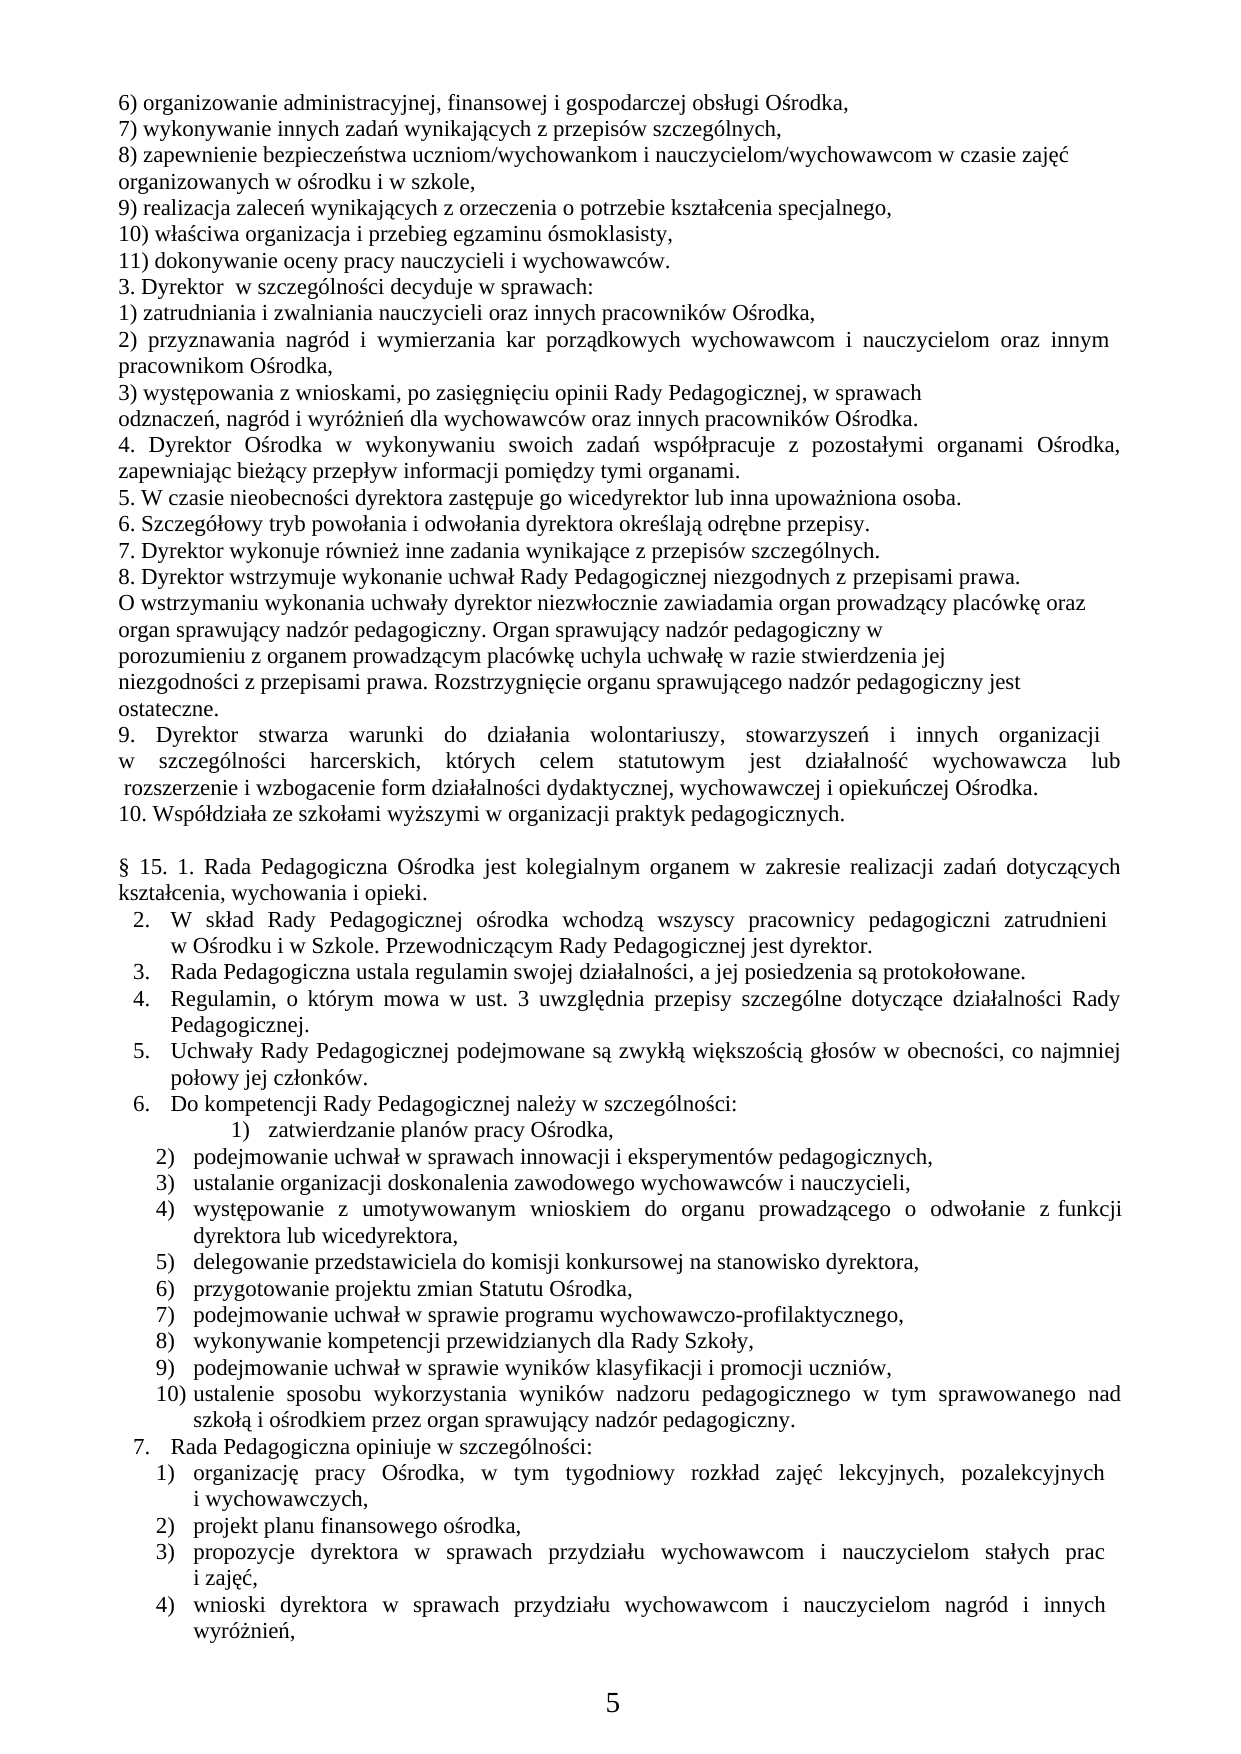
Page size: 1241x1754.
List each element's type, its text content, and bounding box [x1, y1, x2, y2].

list występowanie z umotywowanym wnioskiem do organu prowadzącego o odwołanie z funkcji dyrektora lub wicedyrektora, [156, 1196, 1122, 1248]
text 5. W czasie nieobecności dyrektora zastępuje go wicedyrektor lub inna upoważniona osoba. [118, 484, 1122, 510]
list Rada Pedagogiczna opiniuje w szczególności: [133, 1433, 1122, 1459]
text 11) dokonywanie oceny pracy nauczycieli i wychowawców. [118, 247, 1122, 273]
list Regulamin, o którym mowa w ust. 3 uwzględnia przepisy szczególne dotyczące działalności Rady Pedagogicznej. [133, 985, 1122, 1037]
text 7) wykonywanie innych zadań wynikających z przepisów szczególnych, [118, 115, 1122, 141]
list podejmowanie uchwał w sprawach innowacji i eksperymentów pedagogicznych, [156, 1143, 1122, 1169]
list projekt planu finansowego ośrodka, [156, 1512, 1122, 1538]
text 3. Dyrektor w szczególności decyduje w sprawach: [118, 273, 1122, 299]
text § 15. 1. Rada Pedagogiczna Ośrodka jest kolegialnym organem w zakresie realizacji zadań dotyczących kształcenia, wychowania i opieki. [118, 853, 1122, 906]
text 8. Dyrektor wstrzymuje wykonanie uchwał Rady Pedagogicznej niezgodnych z przepisami prawa. O wstrzymaniu wykonania uchwały dyrektor niezwłocznie zawiadamia organ prowadzący placówkę oraz organ sprawujący nadzór pedagogiczny. Organ sprawujący nadzór pedagogiczny w porozumieniu z organem prowadzącym placówkę uchyla uchwałę w razie stwierdzenia jej niezgodności z przepisami prawa. Rozstrzygnięcie organu sprawującego nadzór pedagogiczny jest ostateczne. [118, 563, 1122, 721]
text 2) przyznawania nagród i wymierzania kar porządkowych wychowawcom i nauczycielom oraz innym pracownikom Ośrodka, [118, 326, 1122, 378]
list podejmowanie uchwał w sprawie programu wychowawczo-profilaktycznego, [156, 1301, 1122, 1327]
list organizację pracy Ośrodka, w tym tygodniowy rozkład zajęć lekcyjnych, pozalekcyjnych i wychowawczych, [156, 1459, 1122, 1512]
text 10) właściwa organizacja i przebieg egzaminu ósmoklasisty, [118, 220, 1122, 247]
list delegowanie przedstawiciela do komisji konkursowej na stanowisko dyrektora, [156, 1248, 1122, 1274]
list Rada Pedagogiczna ustala regulamin swojej działalności, a jej posiedzenia są protokołowane. [133, 958, 1122, 985]
list Do kompetencji Rady Pedagogicznej należy w szczególności: [133, 1090, 1122, 1116]
list wykonywanie kompetencji przewidzianych dla Rady Szkoły, [156, 1327, 1122, 1354]
list wnioski dyrektora w sprawach przydziału wychowawcom i nauczycielom nagród i innych wyróżnień, [156, 1591, 1122, 1643]
list W skład Rady Pedagogicznej ośrodka wchodzą wszyscy pracownicy pedagogiczni zatrudnieni w Ośrodku i w Szkole. Przewodniczącym Rady Pedagogicznej jest dyrektor. [133, 906, 1122, 958]
list propozycje dyrektora w sprawach przydziału wychowawcom i nauczycielom stałych prac i zajęć, [156, 1538, 1122, 1591]
list ustalanie organizacji doskonalenia zawodowego wychowawców i nauczycieli, [156, 1169, 1122, 1196]
text 1) zatrudniania i zwalniania nauczycieli oraz innych pracowników Ośrodka, [118, 299, 1122, 326]
list Uchwały Rady Pedagogicznej podejmowane są zwykłą większością głosów w obecności, co najmniej połowy jej członków. [133, 1037, 1122, 1090]
list ustalenie sposobu wykorzystania wyników nadzoru pedagogicznego w tym sprawowanego nad szkołą i ośrodkiem przez organ sprawujący nadzór pedagogiczny. [156, 1380, 1122, 1433]
list podejmowanie uchwał w sprawie wyników klasyfikacji i promocji uczniów, [156, 1354, 1122, 1380]
text 6) organizowanie administracyjnej, finansowej i gospodarczej obsługi Ośrodka, [118, 89, 1122, 115]
text 10. Współdziała ze szkołami wyższymi w organizacji praktyk pedagogicznych. [118, 800, 1122, 827]
text 6. Szczegółowy tryb powołania i odwołania dyrektora określają odrębne przepisy. [118, 510, 1122, 537]
text 9. Dyrektor stwarza warunki do działania wolontariuszy, stowarzyszeń i innych organizacji w szczególności harcerskich, których celem statutowym jest działalność wychowawcza lub rozszerzenie i wzbogacenie form działalności dydaktycznej, wychowawczej i opiekuńczej Ośrodka. [118, 721, 1122, 800]
list przygotowanie projektu zmian Statutu Ośrodka, [156, 1274, 1122, 1301]
text 9) realizacja zaleceń wynikających z orzeczenia o potrzebie kształcenia specjalnego, [118, 194, 1122, 220]
text 7. Dyrektor wykonuje również inne zadania wynikające z przepisów szczególnych. [118, 537, 1122, 563]
text 8) zapewnienie bezpieczeństwa uczniom/wychowankom i nauczycielom/wychowawcom w czasie zajęć organizowanych w ośrodku i w szkole, [118, 141, 1122, 194]
text 3) występowania z wnioskami, po zasięgnięciu opinii Rady Pedagogicznej, w sprawach odznaczeń, nagród i wyróżnień dla wychowawców oraz innych pracowników Ośrodka. [118, 378, 1122, 431]
text 4. Dyrektor Ośrodka w wykonywaniu swoich zadań współpracuje z pozostałymi organami Ośrodka, zapewniając bieżący przepływ informacji pomiędzy tymi organami. [118, 431, 1122, 484]
list zatwierdzanie planów pracy Ośrodka, [231, 1116, 1122, 1143]
